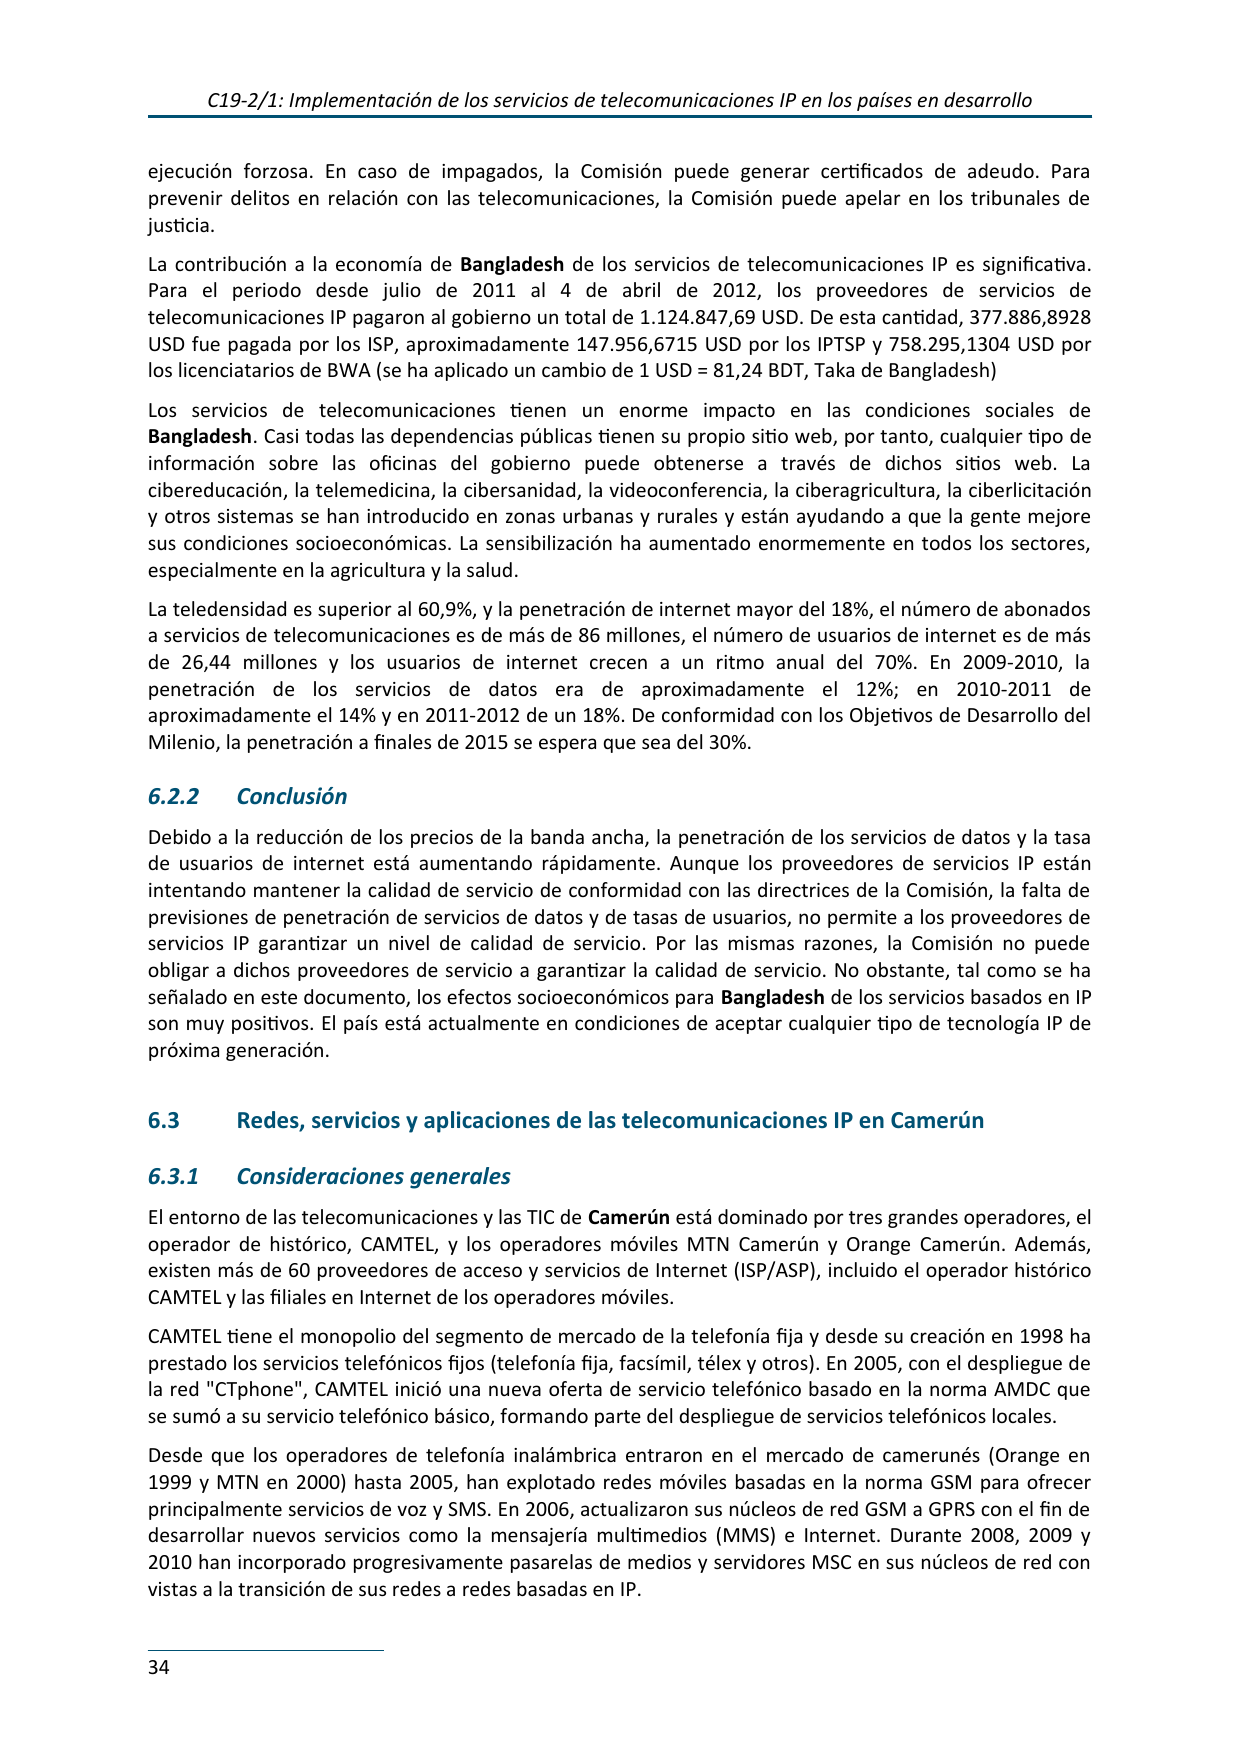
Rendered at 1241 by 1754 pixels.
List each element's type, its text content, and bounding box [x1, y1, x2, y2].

text El entorno de las telecomunicaciones y las TIC de Camerún está dominado por tres grandes operadores, el operador de histórico, CAMTEL, y los operadores móviles MTN Camerún y Orange Camerún. Además, existen más de 60 proveedores de acceso y servicios de Internet (ISP/ASP), incluido el operador histórico CAMTEL y las filiales en Internet de los operadores móviles. [148, 1203, 1092, 1310]
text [148, 157, 1092, 237]
subtitle 6.3.1 Consideraciones generales [148, 1160, 1092, 1191]
subtitle 6.3 Redes, servicios y aplicaciones de las telecomunicaciones IP en Camerún [148, 1104, 1092, 1135]
text Desde que los operadores de telefonía inalámbrica entraron en el mercado de camerunés (Orange en 1999 y MTN en 2000) hasta 2005, han explotado redes móviles basadas en la norma GSM para ofrecer principalmente servicios de voz y SMS. En 2006, actualizaron sus núcleos de red GSM a GPRS con el fin de desarrollar nuevos servicios como la mensajería multimedios (MMS) e Internet. Durante 2008, 2009 y 2010 han incorporado progresivamente pasarelas de medios y servidores MSC en sus núcleos de red con vistas a la transición de sus redes a redes basadas en IP. [148, 1441, 1092, 1601]
subtitle 6.2.2 Conclusión [148, 780, 1092, 810]
text Debido a la reducción de los precios de la banda ancha, la penetración de los servicios de datos y la tasa de usuarios de internet está aumentando rápidamente. Aunque los proveedores de servicios IP están intentando mantener la calidad de servicio de conformidad con las directrices de la Comisión, la falta de previsiones de penetración de servicios de datos y de tasas de usuarios, no permite a los proveedores de servicios IP garantizar un nivel de calidad de servicio. Por las mismas razones, la Comisión no puede obligar a dichos proveedores de servicio a garantizar la calidad de servicio. No obstante, tal como se ha señalado en este documento, los efectos socioeconómicos para Bangladesh de los servicios basados en IP son muy positivos. El país está actualmente en condiciones de aceptar cualquier tipo de tecnología IP de próxima generación. [148, 823, 1092, 1063]
text CAMTEL tiene el monopolio del segmento de mercado de la telefonía fija y desde su creación en 1998 ha prestado los servicios telefónicos fijos (telefonía fija, facsímil, télex y otros). En 2005, con el despliegue de la red "CTphone", CAMTEL inició una nueva oferta de servicio telefónico basado en la norma AMDC que se sumó a su servicio telefónico básico, formando parte del despliegue de servicios telefónicos locales. [148, 1322, 1092, 1429]
text Los servicios de telecomunicaciones tienen un enorme impacto en las condiciones sociales de Bangladesh. Casi todas las dependencias públicas tienen su propio sitio web, por tanto, cualquier tipo de información sobre las oficinas del gobierno puede obtenerse a través de dichos sitios web. La cibereducación, la telemedicina, la cibersanidad, la videoconferencia, la ciberagricultura, la ciberlicitación y otros sistemas se han introducido en zonas urbanas y rurales y están ayudando a que la gente mejore sus condiciones socioeconómicas. La sensibilización ha aumentado enormemente en todos los sectores, especialmente en la agricultura y la salud. [148, 396, 1092, 582]
text La teledensidad es superior al 60,9%, y la penetración de internet mayor del 18%, el número de abonados a servicios de telecomunicaciones es de más de 86 millones, el número de usuarios de internet es de más de 26,44 millones y los usuarios de internet crecen a un ritmo anual del 70%. En 2009-2010, la penetración de los servicios de datos era de aproximadamente el 12%; en 2010-2011 de aproximadamente el 14% y en 2011-2012 de un 18%. De conformidad con los Objetivos de Desarrollo del Milenio, la penetración a finales de 2015 se espera que sea del 30%. [148, 595, 1092, 755]
text La contribución a la economía de Bangladesh de los servicios de telecomunicaciones IP es significativa. Para el periodo desde julio de 2011 al 4 de abril de 2012, los proveedores de servicios de telecomunicaciones IP pagaron al gobierno un total de 1.124.847,69 USD. De esta cantidad, 377.886,8928 USD fue pagada por los ISP, aproximadamente 147.956,6715 USD por los IPTSP y 758.295,1304 USD por los licenciatarios de BWA (se ha aplicado un cambio de 1 USD = 81,24 BDT, Taka de Bangladesh) [148, 250, 1092, 383]
